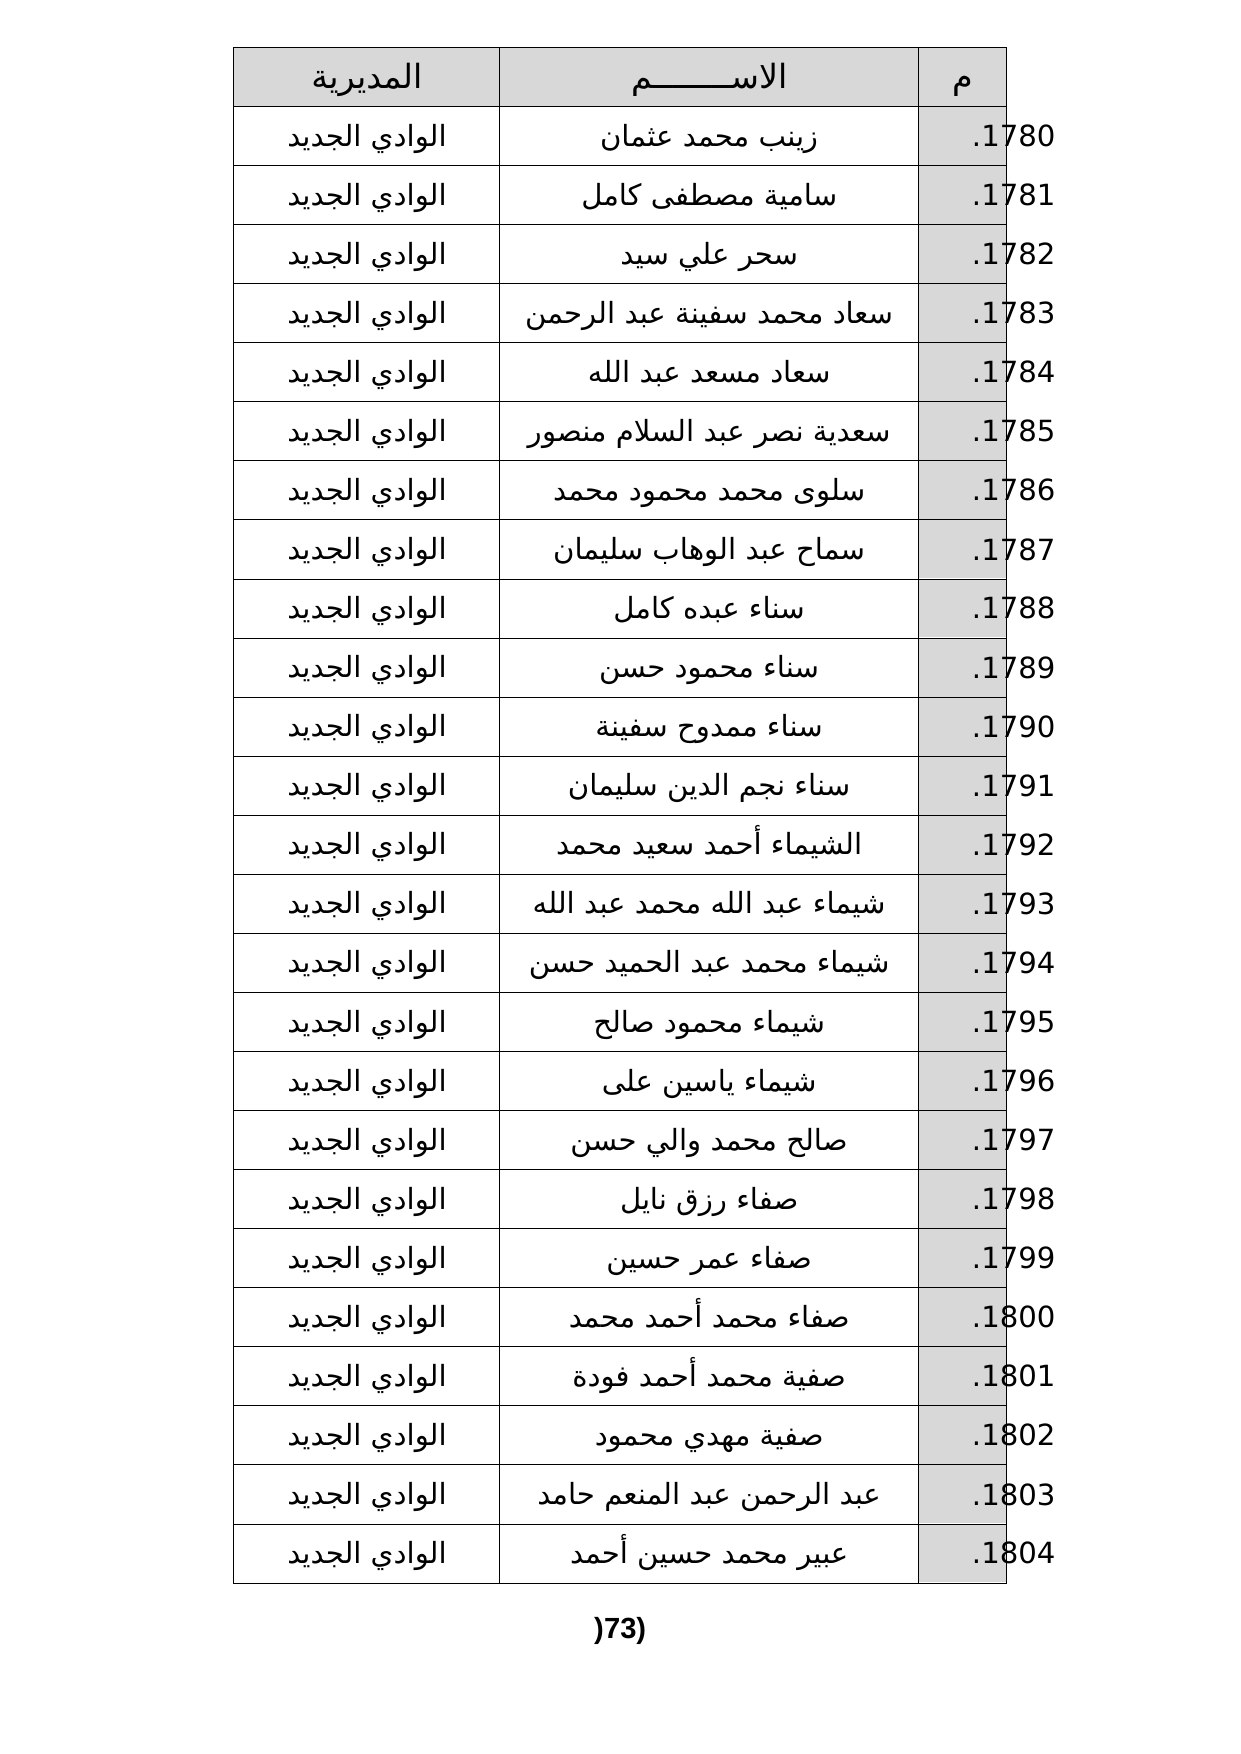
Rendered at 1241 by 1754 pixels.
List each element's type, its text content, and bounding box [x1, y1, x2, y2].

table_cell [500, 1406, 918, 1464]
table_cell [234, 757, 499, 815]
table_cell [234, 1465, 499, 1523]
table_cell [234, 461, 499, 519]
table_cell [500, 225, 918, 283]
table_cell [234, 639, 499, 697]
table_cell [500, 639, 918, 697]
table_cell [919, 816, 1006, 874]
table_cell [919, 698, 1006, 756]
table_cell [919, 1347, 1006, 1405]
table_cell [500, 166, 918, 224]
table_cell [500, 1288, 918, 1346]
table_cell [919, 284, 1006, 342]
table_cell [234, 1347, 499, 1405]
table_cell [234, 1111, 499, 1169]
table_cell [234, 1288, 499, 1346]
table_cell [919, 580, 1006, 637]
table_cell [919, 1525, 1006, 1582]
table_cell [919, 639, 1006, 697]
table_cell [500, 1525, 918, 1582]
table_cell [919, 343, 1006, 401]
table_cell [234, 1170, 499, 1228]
table_header الاســــــــم [500, 48, 918, 106]
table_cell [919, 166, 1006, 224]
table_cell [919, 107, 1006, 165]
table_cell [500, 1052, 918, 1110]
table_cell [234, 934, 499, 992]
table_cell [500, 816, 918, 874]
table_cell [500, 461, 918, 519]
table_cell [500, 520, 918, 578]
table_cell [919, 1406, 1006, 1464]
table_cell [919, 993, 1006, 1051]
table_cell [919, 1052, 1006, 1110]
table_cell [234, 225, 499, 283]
table_header م [919, 48, 1006, 106]
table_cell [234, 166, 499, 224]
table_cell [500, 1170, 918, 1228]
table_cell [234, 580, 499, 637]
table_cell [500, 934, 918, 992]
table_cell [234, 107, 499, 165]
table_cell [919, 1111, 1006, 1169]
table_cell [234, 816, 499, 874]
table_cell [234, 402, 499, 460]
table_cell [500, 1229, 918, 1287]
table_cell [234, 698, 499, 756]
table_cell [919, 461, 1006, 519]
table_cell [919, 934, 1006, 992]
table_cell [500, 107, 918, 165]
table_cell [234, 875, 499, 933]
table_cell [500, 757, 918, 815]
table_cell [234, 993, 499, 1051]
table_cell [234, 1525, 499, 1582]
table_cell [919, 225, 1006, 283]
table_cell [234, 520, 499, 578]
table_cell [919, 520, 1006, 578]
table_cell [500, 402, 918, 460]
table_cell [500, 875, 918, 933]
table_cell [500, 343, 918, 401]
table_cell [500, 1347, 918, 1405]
table_header المديرية [234, 48, 499, 106]
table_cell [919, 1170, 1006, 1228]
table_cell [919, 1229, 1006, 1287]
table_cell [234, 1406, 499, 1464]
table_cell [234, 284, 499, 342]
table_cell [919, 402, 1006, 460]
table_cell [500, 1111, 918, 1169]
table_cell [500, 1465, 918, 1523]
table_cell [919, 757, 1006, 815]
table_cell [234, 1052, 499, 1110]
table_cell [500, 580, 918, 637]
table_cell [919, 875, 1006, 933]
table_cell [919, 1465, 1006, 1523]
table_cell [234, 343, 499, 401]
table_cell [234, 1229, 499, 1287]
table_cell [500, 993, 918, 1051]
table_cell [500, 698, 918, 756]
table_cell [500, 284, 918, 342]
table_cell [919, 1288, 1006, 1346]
